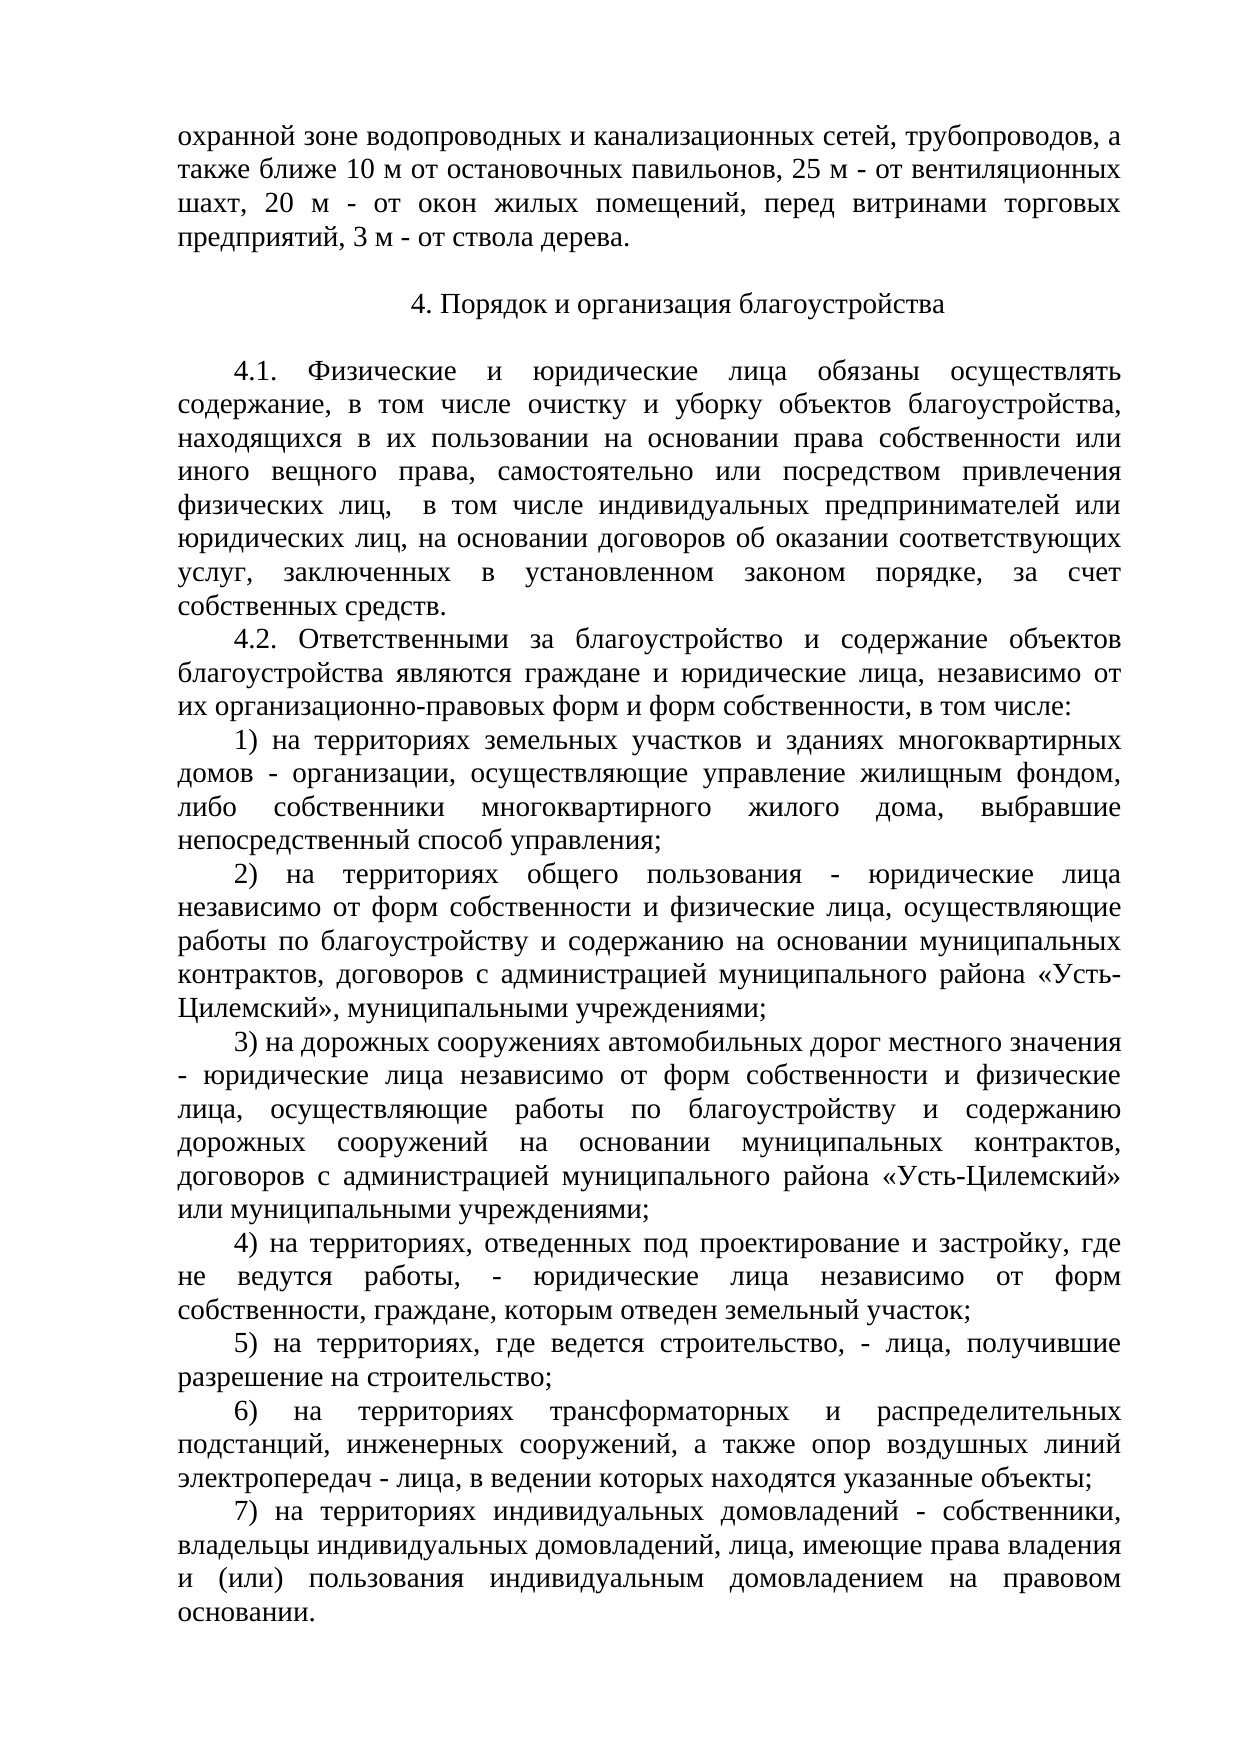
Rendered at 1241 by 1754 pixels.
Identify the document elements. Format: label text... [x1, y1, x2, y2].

text 6) на территориях трансформаторных и распределительных подстанций, инженерных сооружений, а также опор воздушных линий электропередач - лица, в ведении которых находятся указанные объекты; [177, 1393, 1122, 1493]
text 2) на территориях общего пользования - юридические лица независимо от форм собственности и физические лица, осуществляющие работы по благоустройству и содержанию на основании муниципальных контрактов, договоров с администрацией муниципального района «Усть-Цилемский», муниципальными учреждениями; [177, 856, 1122, 1024]
text 4. Порядок и организация благоустройства [177, 286, 1122, 319]
text 7) на территориях индивидуальных домовладений - собственники, владельцы индивидуальных домовладений, лица, имеющие права владения и (или) пользования индивидуальным домовладением на правовом основании. [177, 1493, 1122, 1627]
text 4) на территориях, отведенных под проектирование и застройку, где не ведутся работы, - юридические лица независимо от форм собственности, граждане, которым отведен земельный участок; [177, 1225, 1122, 1326]
text 1) на территориях земельных участков и зданиях многоквартирных домов - организации, осуществляющие управление жилищным фондом, либо собственники многоквартирного жилого дома, выбравшие непосредственный способ управления; [177, 722, 1122, 856]
text 3) на дорожных сооружениях автомобильных дорог местного значения - юридические лица независимо от форм собственности и физические лица, осуществляющие работы по благоустройству и содержанию дорожных сооружений на основании муниципальных контрактов, договоров с администрацией муниципального района «Усть-Цилемский» или муниципальными учреждениями; [177, 1024, 1122, 1225]
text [177, 118, 1122, 252]
text 5) на территориях, где ведется строительство, - лица, получившие разрешение на строительство; [177, 1326, 1122, 1393]
text 4.1. Физические и юридические лица обязаны осуществлять содержание, в том числе очистку и уборку объектов благоустройства, находящихся в их пользовании на основании права собственности или иного вещного права, самостоятельно или посредством привлечения физических лиц, в том числе индивидуальных предпринимателей или юридических лиц, на основании договоров об оказании соответствующих услуг, заключенных в установленном законом порядке, за счет собственных средств. [177, 353, 1122, 621]
text 4.2. Ответственными за благоустройство и содержание объектов благоустройства являются граждане и юридические лица, независимо от их организационно-правовых форм и форм собственности, в том числе: [177, 621, 1122, 722]
